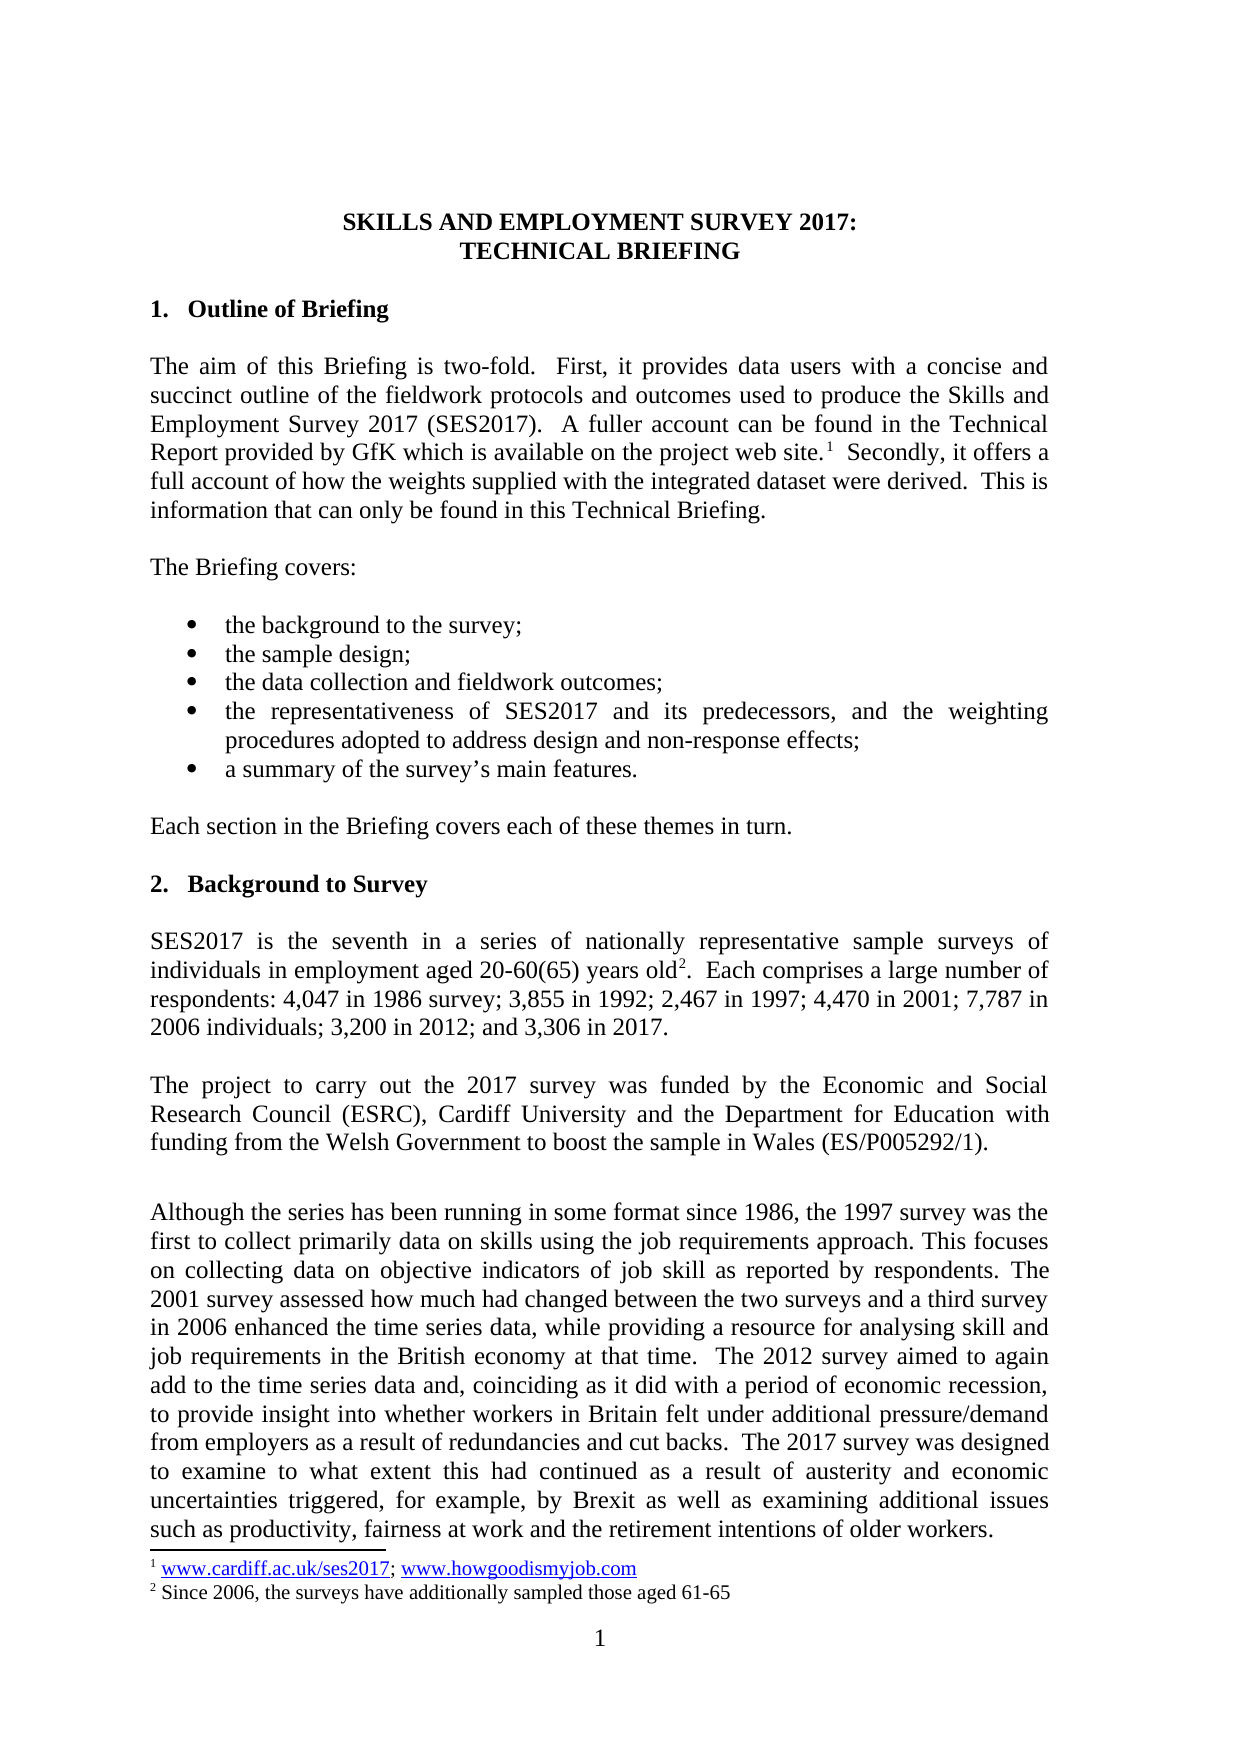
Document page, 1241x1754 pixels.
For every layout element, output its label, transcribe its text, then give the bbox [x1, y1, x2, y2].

list Outline of Briefing [150, 294, 1050, 322]
text Although the series has been running in some format since 1986, the 1997 survey was the first to collect primarily data on skills using the job requirements approach. This focuses on collecting data on objective indicators of job skill as reported by respondents. The 2001 survey assessed how much had changed between the two surveys and a third survey in 2006 enhanced the time series data, while providing a resource for analysing skill and job requirements in the British economy at that time. The 2012 survey aimed to again add to the time series data and, coinciding as it did with a period of economic recession, to provide insight into whether workers in Britain felt under additional pressure/demand from employers as a result of redundancies and cut backs. The 2017 survey was designed to examine to what extent this had continued as a result of austerity and economic uncertainties triggered, for example, by Brexit as well as examining additional issues such as productivity, fairness at work and the retirement intentions of older workers. [150, 1197, 1050, 1542]
list the data collection and fieldwork outcomes; [187, 667, 1050, 696]
text The Briefing covers: [150, 552, 1050, 581]
list a summary of the survey’s main features. [187, 754, 1050, 782]
text TECHNICAL BRIEFING [150, 236, 1050, 265]
text SKILLS AND EMPLOYMENT SURVEY 2017: [150, 207, 1050, 236]
text Each section in the Briefing covers each of these themes in turn. [150, 811, 1050, 840]
text The aim of this Briefing is two-fold. First, it provides data users with a concise and succinct outline of the fieldwork protocols and outcomes used to produce the Skills and Employment Survey 2017 (SES2017). A fuller account can be found in the Technical Report provided by GfK which is available on the project web site. Secondly, it offers a full account of how the weights supplied with the integrated dataset were derived. This is information that can only be found in this Technical Briefing. [150, 351, 1050, 524]
list the representativeness of SES2017 and its predecessors, and the weighting procedures adopted to address design and non-response effects; [187, 696, 1050, 754]
list the background to the survey; [187, 610, 1050, 639]
list Background to Survey [150, 869, 1050, 897]
text The project to carry out the 2017 survey was funded by the Economic and Social Research Council (ESRC), Cardiff University and the Department for Education with funding from the Welsh Government to boost the sample in Wales (ES/P005292/1). [150, 1070, 1050, 1156]
list the sample design; [187, 639, 1050, 667]
text SES2017 is the seventh in a series of nationally representative sample surveys of individuals in employment aged 20-60(65) years old. Each comprises a large number of respondents: 4,047 in 1986 survey; 3,855 in 1992; 2,467 in 1997; 4,470 in 2001; 7,787 in 2006 individuals; 3,200 in 2012; and 3,306 in 2017. [150, 926, 1050, 1041]
